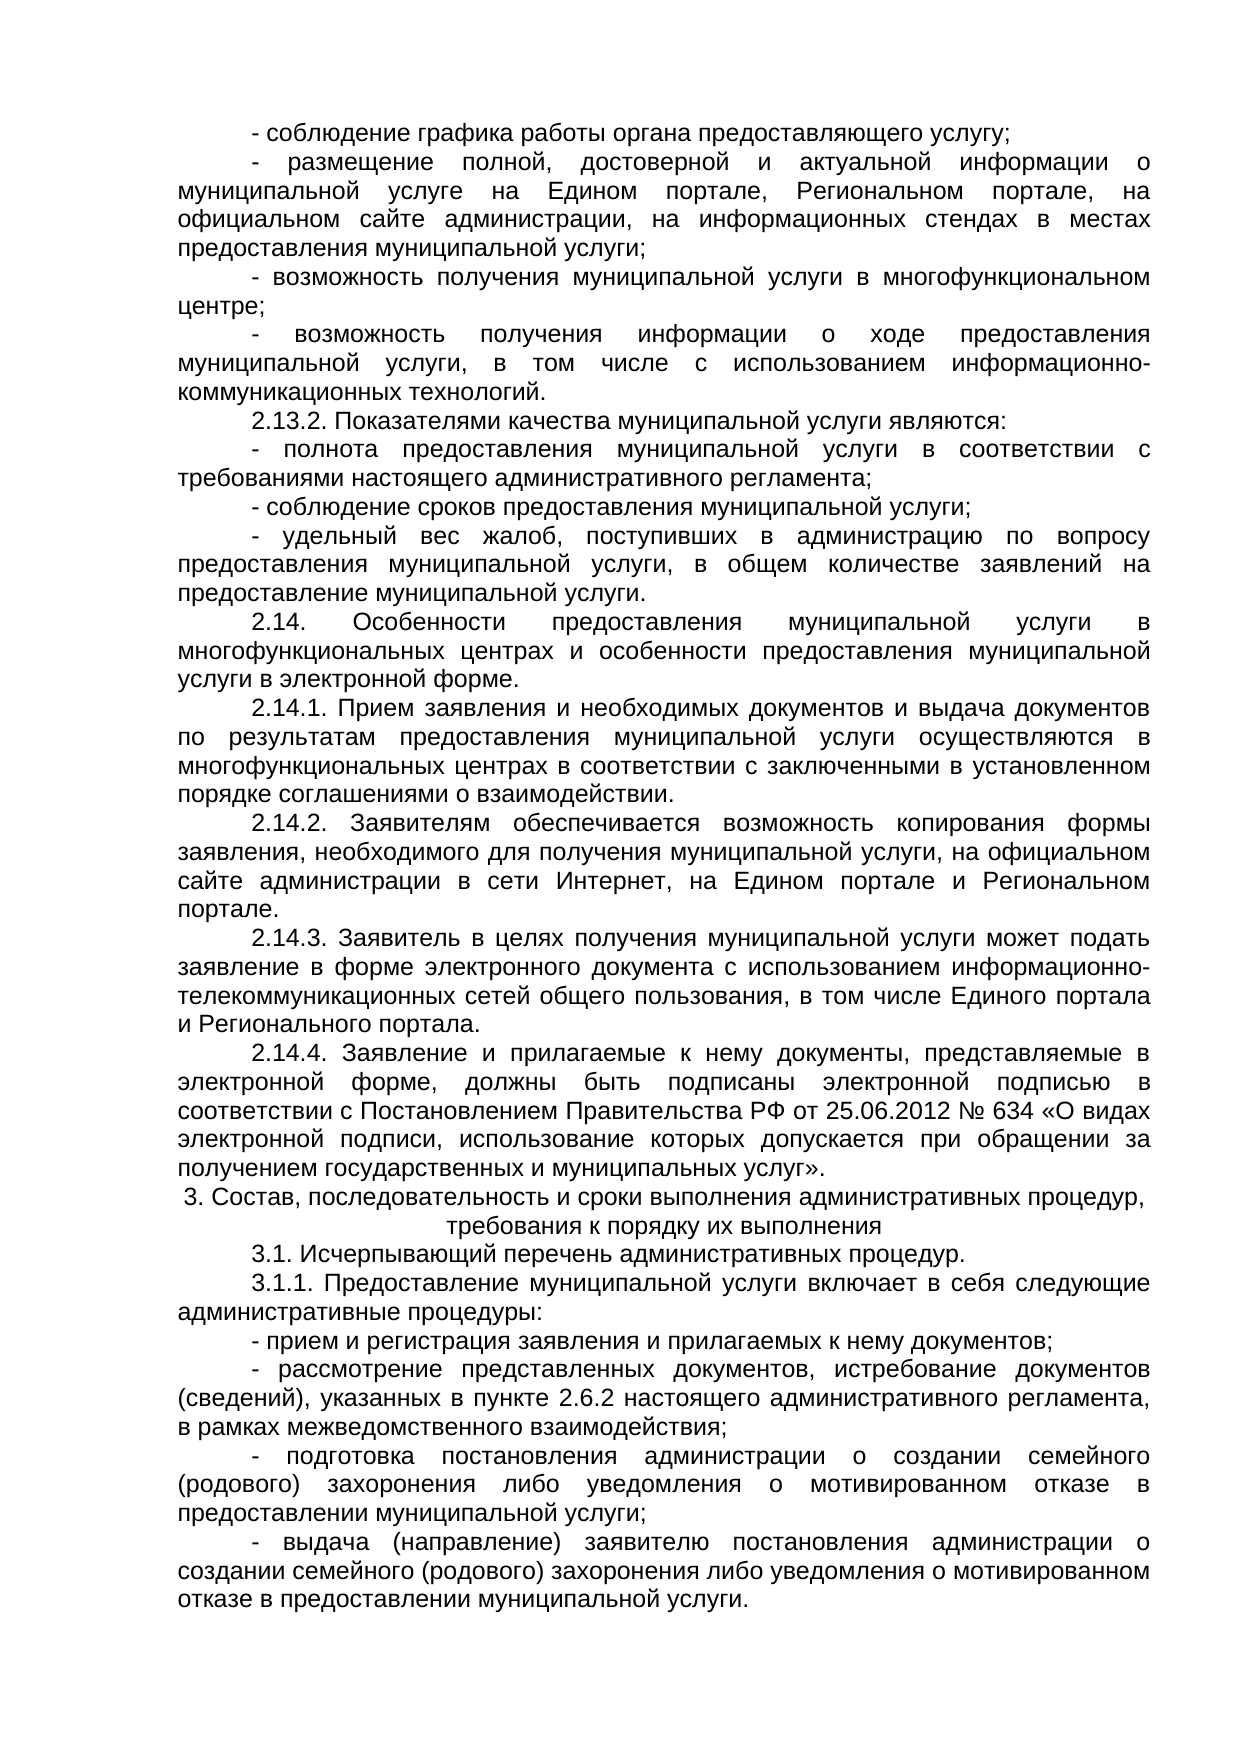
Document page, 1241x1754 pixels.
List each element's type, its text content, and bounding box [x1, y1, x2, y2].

text - выдача (направление) заявителю постановления администрации о создании семейного (родового) захоронения либо уведомления о мотивированном отказе в предоставлении муниципальной услуги. [177, 1527, 1152, 1613]
text - подготовка постановления администрации о создании семейного (родового) захоронения либо уведомления о мотивированном отказе в предоставлении муниципальной услуги; [177, 1441, 1152, 1527]
text 2.14.3. Заявитель в целях получения муниципальной услуги может подать заявление в форме электронного документа с использованием информационно-телекоммуникационных сетей общего пользования, в том числе Единого портала и Регионального портала. [177, 923, 1152, 1038]
text - прием и регистрация заявления и прилагаемых к нему документов; [177, 1326, 1152, 1354]
text - соблюдение сроков предоставления муниципальной услуги; [177, 492, 1152, 521]
text - удельный вес жалоб, поступивших в администрацию по вопросу предоставления муниципальной услуги, в общем количестве заявлений на предоставление муниципальной услуги. [177, 521, 1152, 607]
text 3. Cостав, последовательность и сроки выполнения административных процедур, требования к порядку их выполнения [177, 1182, 1152, 1239]
text 2.13.2. Показателями качества муниципальной услуги являются: [177, 406, 1152, 434]
text - рассмотрение представленных документов, истребование документов (сведений), указанных в пункте 2.6.2 настоящего административного регламента, в рамках межведомственного взаимодействия; [177, 1354, 1152, 1441]
text 2.14.2. Заявителям обеспечивается возможность копирования формы заявления, необходимого для получения муниципальной услуги, на официальном сайте администрации в сети Интернет, на Едином портале и Региональном портале. [177, 808, 1152, 923]
text 2.14. Особенности предоставления муниципальной услуги в многофункциональных центрах и особенности предоставления муниципальной услуги в электронной форме. [177, 607, 1152, 693]
text - полнота предоставления муниципальной услуги в соответствии с требованиями настоящего административного регламента; [177, 434, 1152, 492]
text - соблюдение графика работы органа предоставляющего услугу; [177, 118, 1152, 147]
text 3.1. Исчерпывающий перечень административных процедур. [177, 1239, 1152, 1268]
text 2.14.4. Заявление и прилагаемые к нему документы, представляемые в электронной форме, должны быть подписаны электронной подписью в соответствии с Постановлением Правительства РФ от 25.06.2012 № 634 «О видах электронной подписи, использование которых допускается при обращении за получением государственных и муниципальных услуг». [177, 1038, 1152, 1182]
text - возможность получения информации о ходе предоставления муниципальной услуги, в том числе с использованием информационно-коммуникационных технологий. [177, 319, 1152, 406]
text - возможность получения муниципальной услуги в многофункциональном центре; [177, 262, 1152, 319]
text 2.14.1. Прием заявления и необходимых документов и выдача документов по результатам предоставления муниципальной услуги осуществляются в многофункциональных центрах в соответствии с заключенными в установленном порядке соглашениями о взаимодействии. [177, 693, 1152, 808]
text - размещение полной, достоверной и актуальной информации о муниципальной услуге на Едином портале, Региональном портале, на официальном сайте администрации, на информационных стендах в местах предоставления муниципальной услуги; [177, 147, 1152, 262]
text 3.1.1. Предоставление муниципальной услуги включает в себя следующие административные процедуры: [177, 1268, 1152, 1326]
